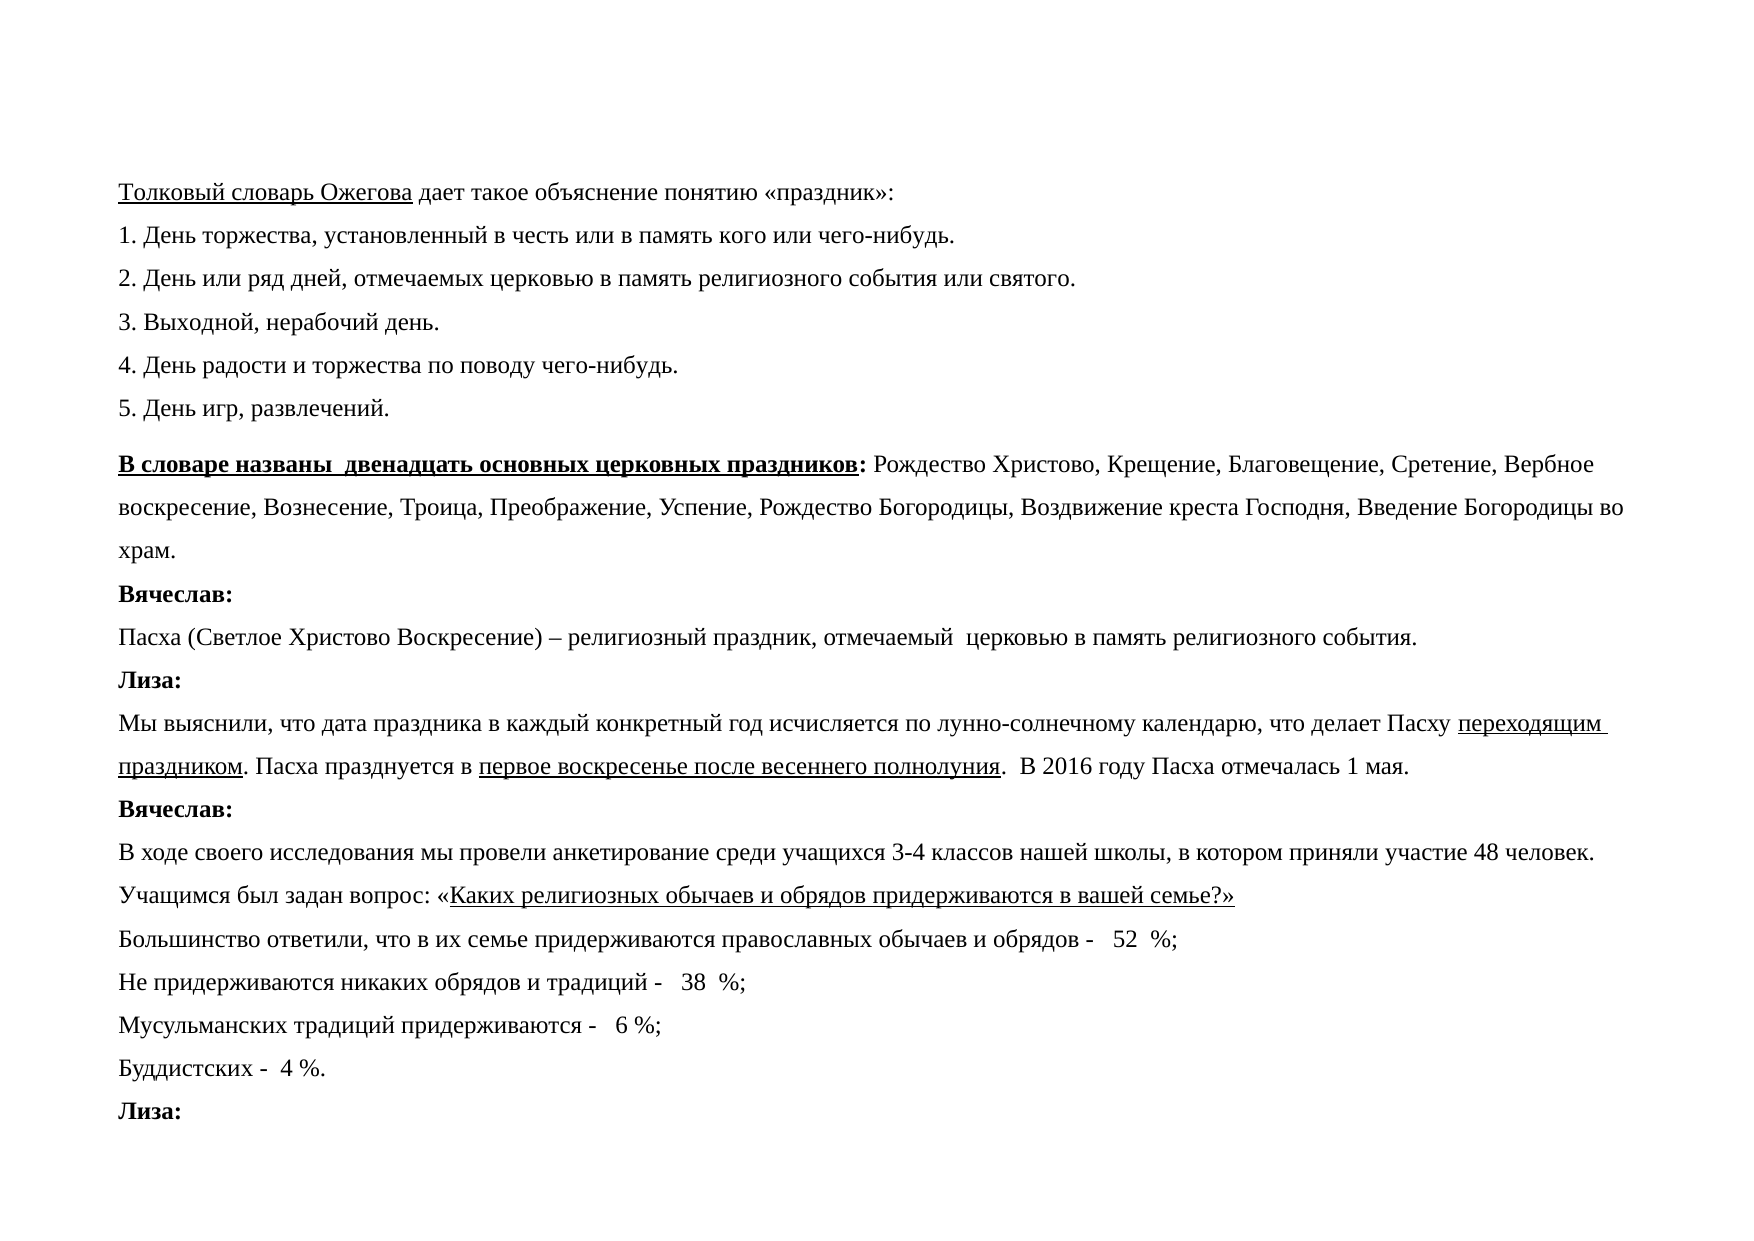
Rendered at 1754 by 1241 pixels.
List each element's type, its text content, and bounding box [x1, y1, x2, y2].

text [118, 177, 1636, 249]
text 5. День игр, развлечений. [118, 393, 1636, 422]
text 2. День или ряд дней, отмечаемых церковью в память религиозного события или святого. [118, 263, 1636, 292]
text 4. День радости и торжества по поводу чего-нибудь. [118, 350, 1636, 378]
text 3. Выходной, нерабочий день. [118, 307, 1636, 335]
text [118, 449, 1636, 1125]
